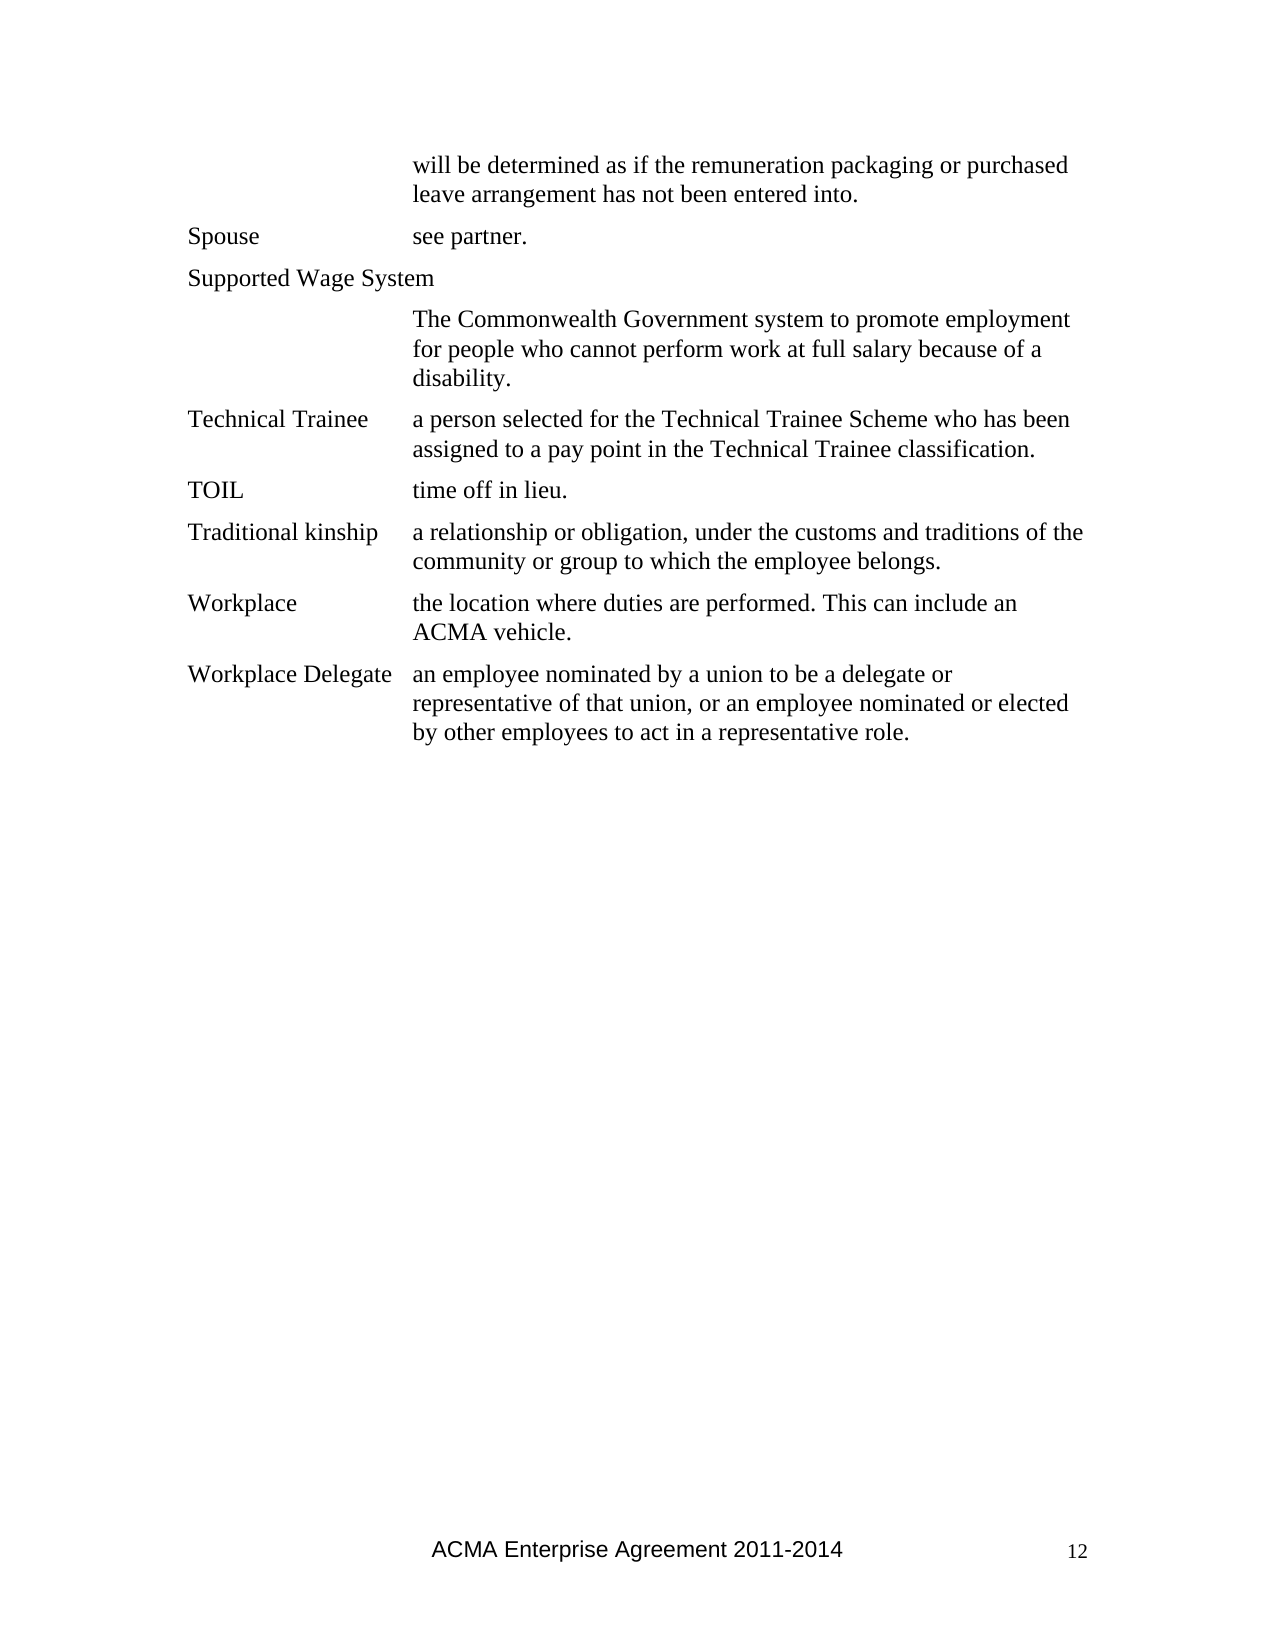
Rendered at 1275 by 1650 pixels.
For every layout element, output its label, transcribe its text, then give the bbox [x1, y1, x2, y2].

text TOIL time off in lieu. [187, 475, 1088, 504]
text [187, 150, 1088, 208]
text Workplace Delegate an employee nominated by a union to be a delegate or representative of that union, or an employee nominated or elected by other employees to act in a representative role. [187, 658, 1088, 746]
text Supported Wage System [187, 262, 1088, 292]
text The Commonwealth Government system to promote employment for people who cannot perform work at full salary because of a disability. [187, 304, 1088, 392]
text Traditional kinship a relationship or obligation, under the customs and traditions of the community or group to which the employee belongs. [187, 517, 1088, 575]
text Workplace the location where duties are performed. This can include an ACMA vehicle. [187, 587, 1088, 646]
text Spouse see partner. [187, 221, 1088, 250]
text Technical Trainee a person selected for the Technical Trainee Scheme who has been assigned to a pay point in the Technical Trainee classification. [187, 404, 1088, 462]
